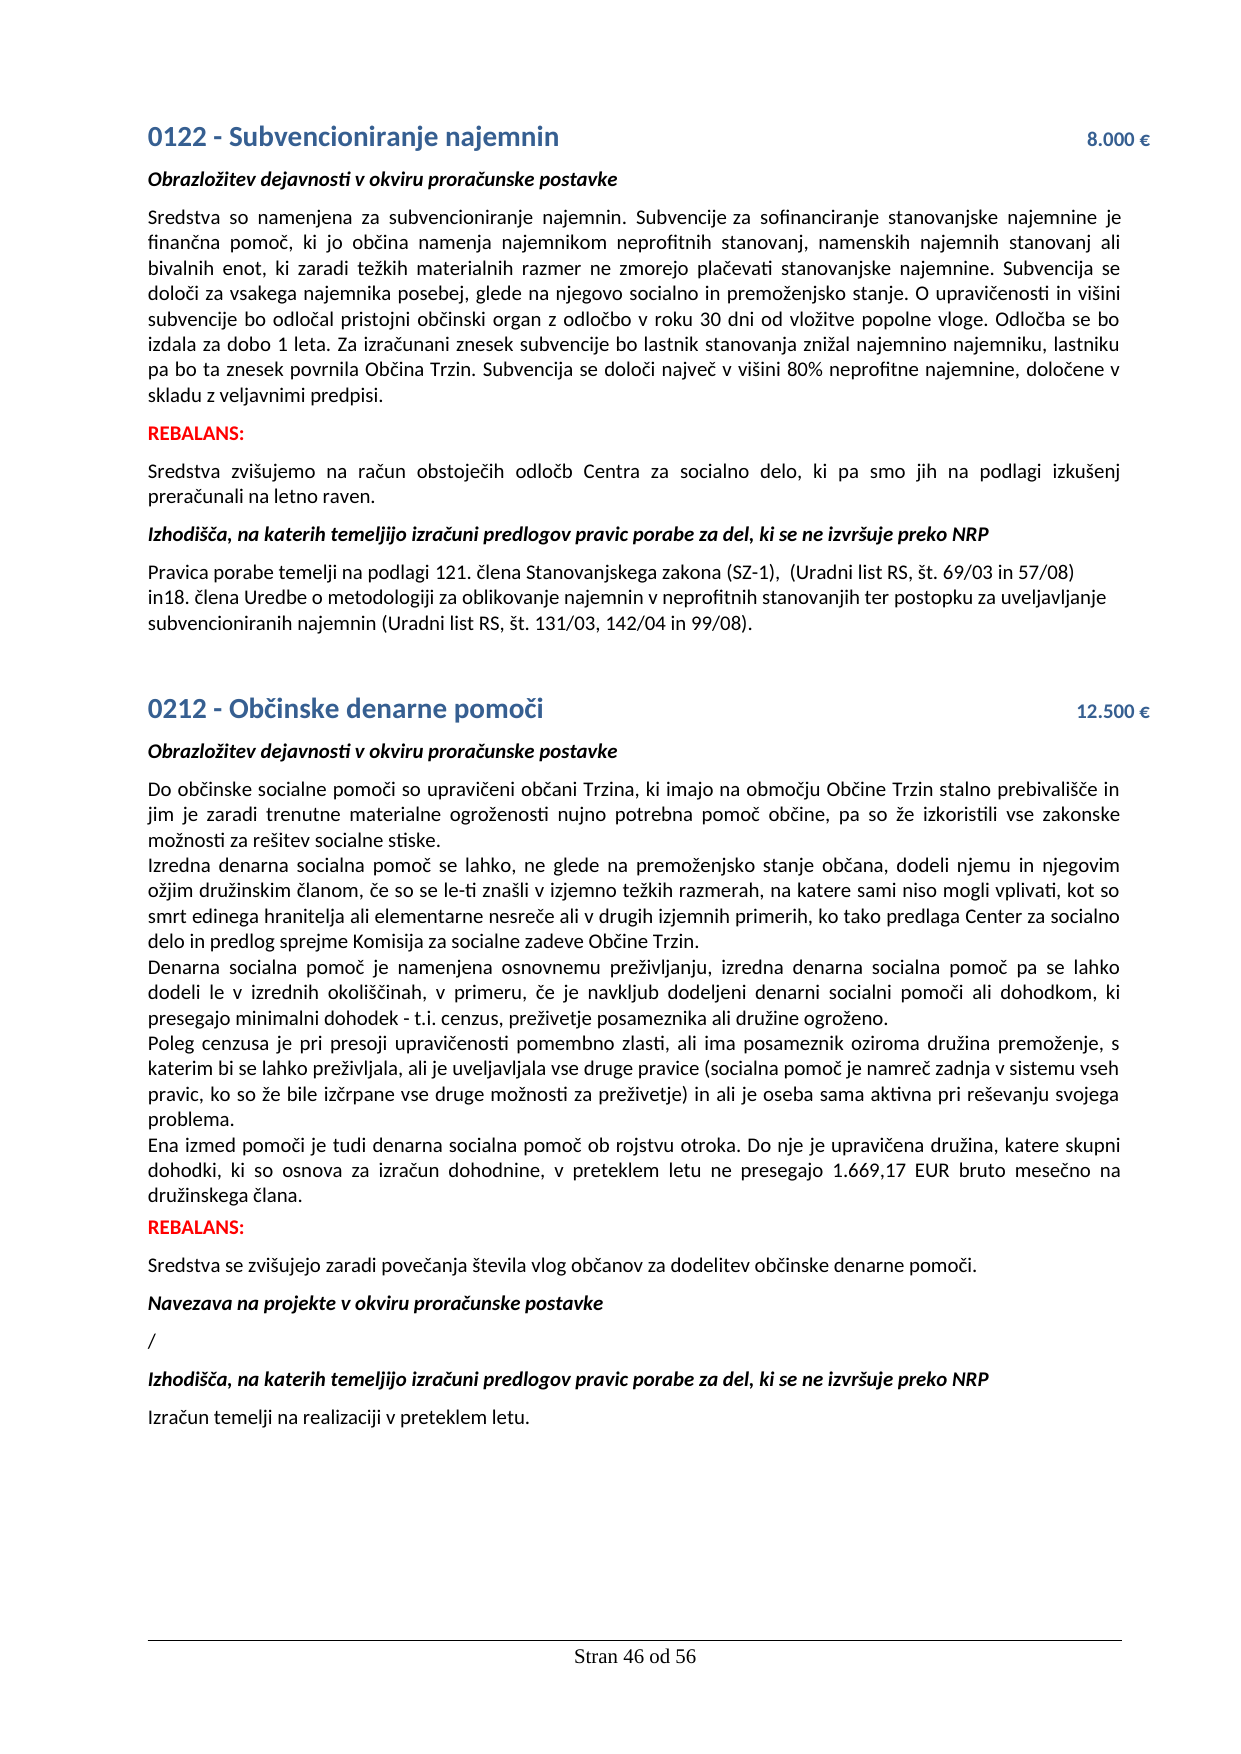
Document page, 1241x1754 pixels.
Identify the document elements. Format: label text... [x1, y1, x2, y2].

subtitle Navezava na projekte v okviru proračunske postavke [148, 1290, 1122, 1316]
text REBALANS: [148, 420, 1122, 445]
text Poleg cenzusa je pri presoji upravičenosti pomembno zlasti, ali ima posameznik oziroma družina premoženje, s katerim bi se lahko preživljala, ali je uveljavljala vse druge pravice (socialna pomoč je namreč zadnja v sistemu vseh pravic, ko so že bile izčrpane vse druge možnosti za preživetje) in ali je oseba sama aktivna pri reševanju svojega problema. Ena izmed pomoči je tudi denarna socialna pomoč ob rojstvu otroka. Do nje je upravičena družina, katere skupni dohodki, ki so osnova za izračun dohodnine, v preteklem letu ne presegajo 1.669,17 EUR bruto mesečno na družinskega člana. [148, 1030, 1122, 1208]
text Izračun temelji na realizaciji v preteklem letu. [148, 1404, 1122, 1429]
text Sredstva zvišujemo na račun obstoječih odločb Centra za socialno delo, ki pa smo jih na podlagi izkušenj preračunali na letno raven. [148, 458, 1122, 509]
text Izredna denarna socialna pomoč se lahko, ne glede na premoženjsko stanje občana, dodeli njemu in njegovim ožjim družinskim članom, če so se le-ti znašli v izjemno težkih razmerah, na katere sami niso mogli vplivati, kot so smrt edinega hranitelja ali elementarne nesreče ali v drugih izjemnih primerih, ko tako predlaga Center za socialno delo in predlog sprejme Komisija za socialne zadeve Občine Trzin. [148, 852, 1122, 954]
text Obrazložitev dejavnosti v okviru proračunske postavke [148, 166, 1122, 192]
text Izhodišča, na katerih temeljijo izračuni predlogov pravic porabe za del, ki se ne izvršuje preko NRP [148, 521, 1122, 547]
subtitle Izhodišča, na katerih temeljijo izračuni predlogov pravic porabe za del, ki se ne izvršuje preko NRP [148, 1366, 1122, 1391]
text 0122 - Subvencioniranje najemnin 8.000 € [148, 118, 1122, 154]
text Sredstva se zvišujejo zaradi povečanja števila vlog občanov za dodelitev občinske denarne pomoči. [148, 1252, 1122, 1278]
text Pravica porabe temelji na podlagi 121. člena Stanovanjskega zakona (SZ-1), (Uradni list RS, št. 69/03 in 57/08) in18. člena Uredbe o metodologiji za oblikovanje najemnin v neprofitnih stanovanjih ter postopku za uveljavljanje subvencioniranih najemnin (Uradni list RS, št. 131/03, 142/04 in 99/08). [148, 559, 1122, 635]
text Do občinske socialne pomoči so upravičeni občani Trzina, ki imajo na območju Občine Trzin stalno prebivališče in jim je zaradi trenutne materialne ogroženosti nujno potrebna pomoč občine, pa so že izkoristili vse zakonske možnosti za rešitev socialne stiske. [148, 776, 1122, 852]
text Denarna socialna pomoč je namenjena osnovnemu preživljanju, izredna denarna socialna pomoč pa se lahko dodeli le v izrednih okoliščinah, v primeru, če je navkljub dodeljeni denarni socialni pomoči ali dohodkom, ki presegajo minimalni dohodek - t.i. cenzus, preživetje posameznika ali družine ogroženo. [148, 954, 1122, 1030]
text / [148, 1328, 1122, 1353]
text REBALANS: [148, 1214, 1122, 1240]
text Sredstva so namenjena za subvencioniranje najemnin. Subvencije za sofinanciranje stanovanjske najemnine je finančna pomoč, ki jo občina namenja najemnikom neprofitnih stanovanj, namenskih najemnih stanovanj ali bivalnih enot, ki zaradi težkih materialnih razmer ne zmorejo plačevati stanovanjske najemnine. Subvencija se določi za vsakega najemnika posebej, glede na njegovo socialno in premoženjsko stanje. O upravičenosti in višini subvencije bo odločal pristojni občinski organ z odločbo v roku 30 dni od vložitve popolne vloge. Odločba se bo izdala za dobo 1 leta. Za izračunani znesek subvencije bo lastnik stanovanja znižal najemnino najemniku, lastniku pa bo ta znesek povrnila Občina Trzin. Subvencija se določi največ v višini 80% neprofitne najemnine, določene v skladu z veljavnimi predpisi. [148, 204, 1122, 407]
subtitle Obrazložitev dejavnosti v okviru proračunske postavke [148, 738, 1122, 763]
subtitle 0212 - Občinske denarne pomoči 12.500 € [148, 690, 1122, 726]
